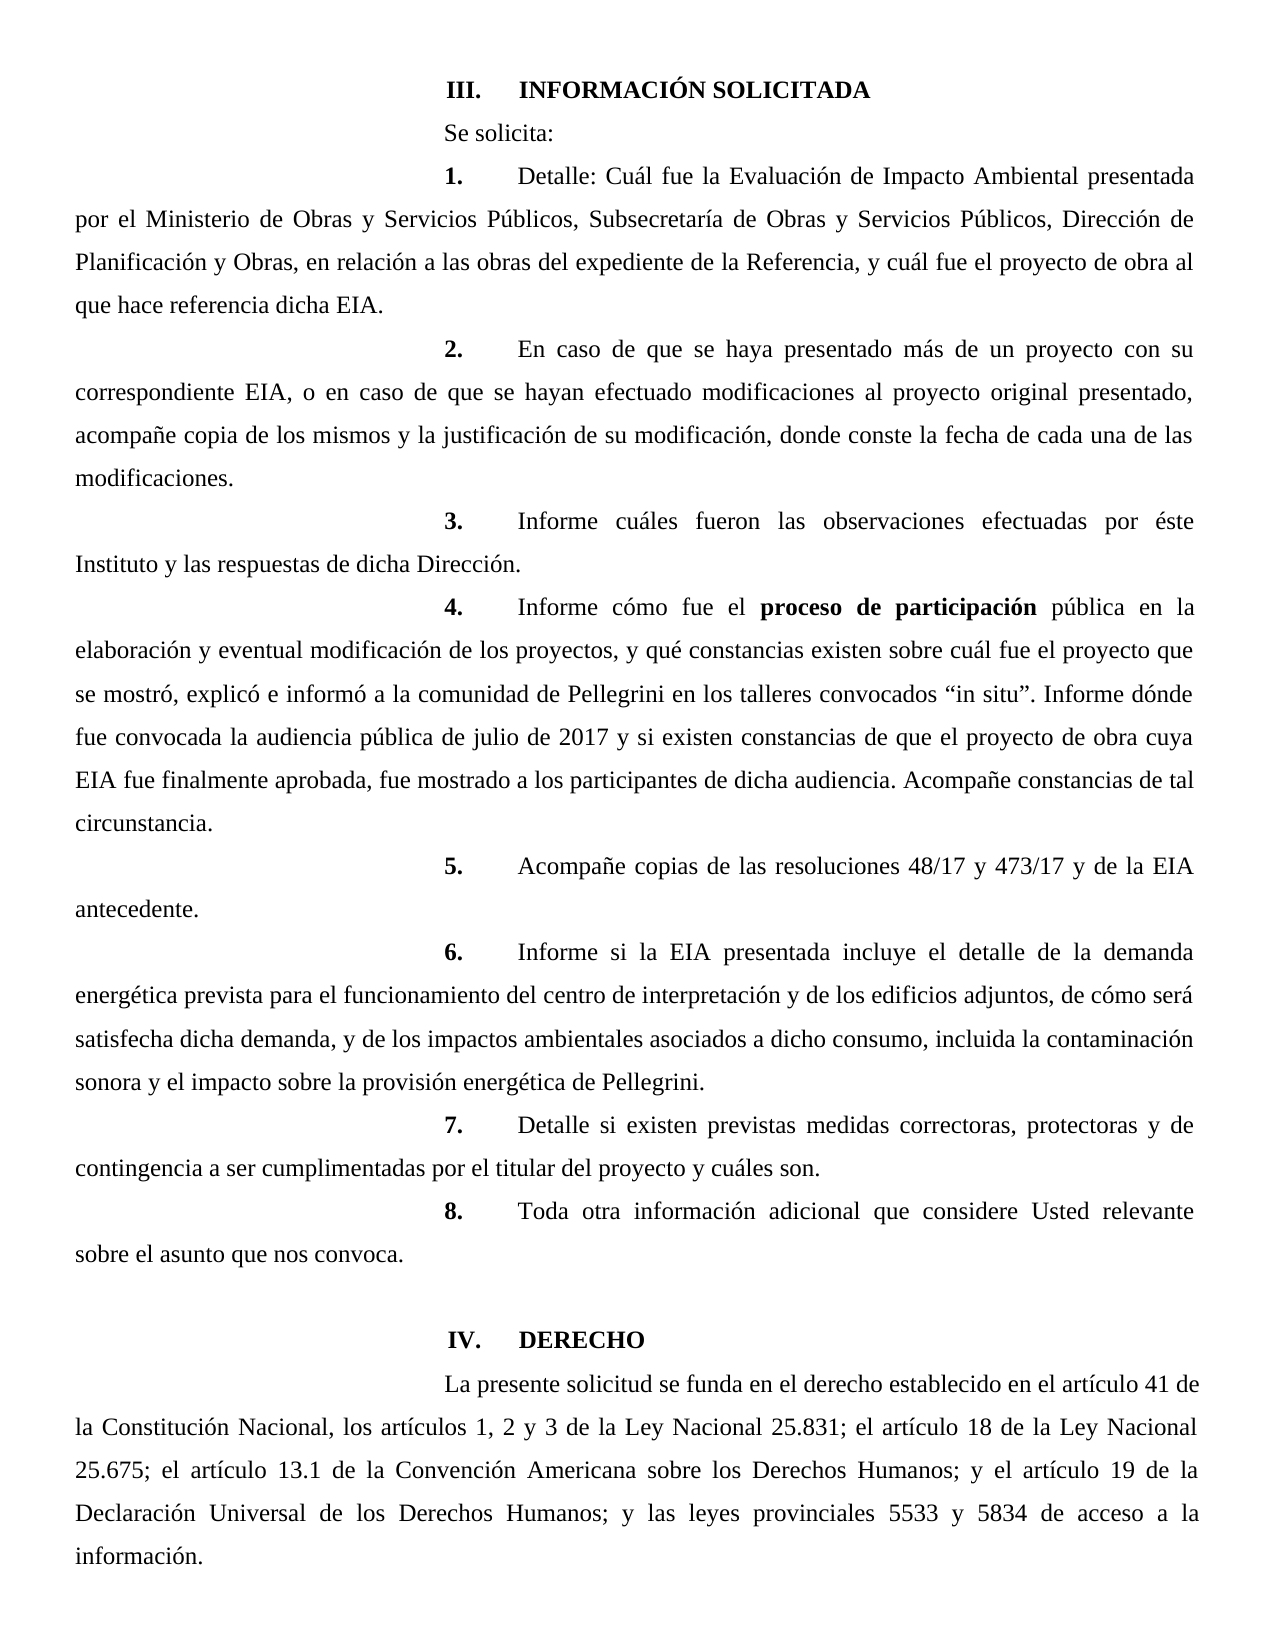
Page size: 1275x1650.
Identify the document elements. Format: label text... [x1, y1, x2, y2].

text La presente solicitud se funda en el derecho establecido en el artículo 41 de la Constitución Nacional, los artículos 1, 2 y 3 de la Ley Nacional 25.831; el artículo 18 de la Ley Nacional 25.675; el artículo 13.1 de la Convención Americana sobre los Derechos Humanos; y el artículo 19 de la Declaración Universal de los Derechos Humanos; y las leyes provinciales 5533 y 5834 de acceso a la información. [75, 1369, 1200, 1570]
list DERECHO [481, 1326, 1200, 1354]
list Informe cómo fue el proceso de participación pública en la elaboración y eventual modificación de los proyectos, y qué constancias existen sobre cuál fue el proyecto que se mostró, explicó e informó a la comunidad de Pellegrini en los talleres convocados “in situ”. Informe dónde fue convocada la audiencia pública de julio de 2017 y si existen constancias de que el proyecto de obra cuya EIA fue finalmente aprobada, fue mostrado a los participantes de dicha audiencia. Acompañe constancias de tal circunstancia. [75, 592, 1195, 837]
list Detalle: Cuál fue la Evaluación de Impacto Ambiental presentada por el Ministerio de Obras y Servicios Públicos, Subsecretaría de Obras y Servicios Públicos, Dirección de Planificación y Obras, en relación a las obras del expediente de la Referencia, y cuál fue el proyecto de obra al que hace referencia dicha EIA. [75, 161, 1195, 319]
list Acompañe copias de las resoluciones 48/17 y 473/17 y de la EIA antecedente. [75, 851, 1195, 923]
list En caso de que se haya presentado más de un proyecto con su correspondiente EIA, o en caso de que se hayan efectuado modificaciones al proyecto original presentado, acompañe copia de los mismos y la justificación de su modificación, donde conste la fecha de cada una de las modificaciones. [75, 334, 1195, 492]
list Informe si la EIA presentada incluye el detalle de la demanda energética prevista para el funcionamiento del centro de interpretación y de los edificios adjuntos, de cómo será satisfecha dicha demanda, y de los impactos ambientales asociados a dicho consumo, incluida la contaminación sonora y el impacto sobre la provisión energética de Pellegrini. [75, 937, 1195, 1096]
list Informe cuáles fueron las observaciones efectuadas por éste Instituto y las respuestas de dicha Dirección. [75, 506, 1195, 578]
list Detalle si existen previstas medidas correctoras, protectoras y de contingencia a ser cumplimentadas por el titular del proyecto y cuáles son. [75, 1110, 1195, 1182]
list Toda otra información adicional que considere Usted relevante sobre el asunto que nos convoca. [75, 1196, 1195, 1268]
text Se solicita: [75, 118, 1200, 147]
list INFORMACIÓN SOLICITADA [481, 75, 1200, 104]
